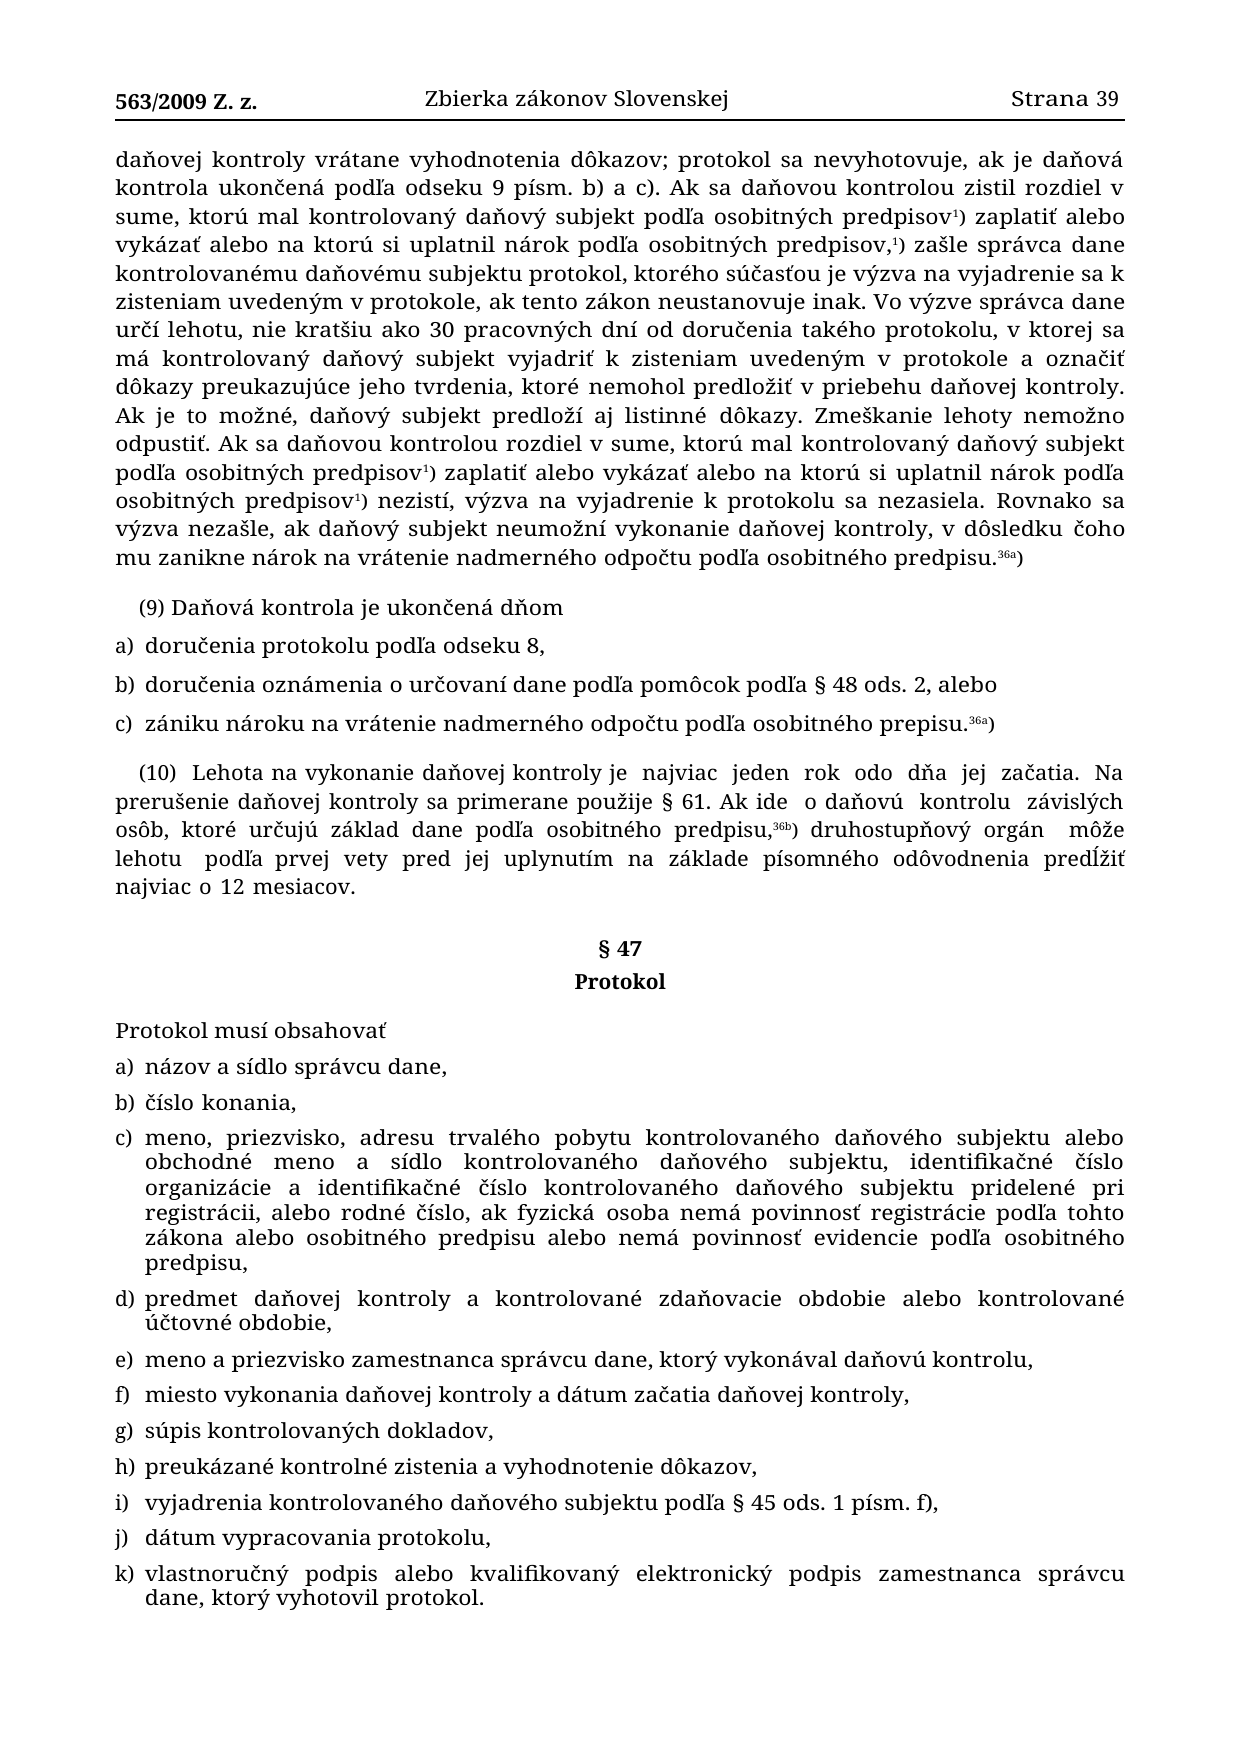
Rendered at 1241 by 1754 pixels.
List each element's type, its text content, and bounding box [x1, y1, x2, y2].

list dátum vypracovania protokolu, [115, 1523, 1136, 1552]
list Daňová kontrola je ukončená dňom [139, 593, 1136, 621]
text daňovej kontroly vrátane vyhodnotenia dôkazov; protokol sa nevyhotovuje, ak je daňová kontrola ukončená podľa odseku 9 písm. b) a c). Ak sa daňovou kontrolou zistil rozdiel v sume, ktorú mal kontrolovaný daňový subjekt podľa osobitných predpisov1) zaplatiť alebo vykázať alebo na ktorú si uplatnil nárok podľa osobitných predpisov,1) zašle správca dane kontrolovanému daňovému subjektu protokol, ktorého súčasťou je výzva na vyjadrenie sa k zisteniam uvedeným v protokole, ak tento zákon neustanovuje inak. Vo výzve správca dane určí lehotu, nie kratšiu ako 30 pracovných dní od doručenia takého protokolu, v ktorej sa má kontrolovaný daňový subjekt vyjadriť k zisteniam uvedeným v protokole a označiť dôkazy preukazujúce jeho tvrdenia, ktoré nemohol predložiť v priebehu daňovej kontroly. Ak je to možné, daňový subjekt predloží aj listinné dôkazy. Zmeškanie lehoty nemožno odpustiť. Ak sa daňovou kontrolou rozdiel v sume, ktorú mal kontrolovaný daňový subjekt podľa osobitných predpisov1) zaplatiť alebo vykázať alebo na ktorú si uplatnil nárok podľa osobitných predpisov1) nezistí, výzva na vyjadrenie k protokolu sa nezasiela. Rovnako sa výzva nezašle, ak daňový subjekt neumožní vykonanie daňovej kontroly, v dôsledku čoho mu zanikne nárok na vrátenie nadmerného odpočtu podľa osobitného predpisu.36a) [115, 145, 1125, 571]
list názov a sídlo správcu dane, [115, 1052, 1136, 1080]
list zániku nároku na vrátenie nadmerného odpočtu podľa osobitného prepisu.36a) [115, 709, 1136, 738]
list vlastnoručný podpis alebo kvalifikovaný elektronický podpis zamestnanca správcu dane, ktorý vyhotovil protokol. [115, 1562, 1125, 1612]
list meno a priezvisko zamestnanca správcu dane, ktorý vykonával daňovú kontrolu, [115, 1345, 1136, 1373]
list doručenia protokolu podľa odseku 8, [115, 631, 1136, 660]
list vyjadrenia kontrolovaného daňového subjektu podľa § 45 ods. 1 písm. f), [115, 1488, 1136, 1516]
list preukázané kontrolné zistenia a vyhodnotenie dôkazov, [115, 1452, 1136, 1481]
list predmet daňovej kontroly a kontrolované zdaňovacie obdobie alebo kontrolované účtovné obdobie, [115, 1287, 1125, 1337]
list Lehota na vykonanie daňovej kontroly je najviac jeden rok odo dňa jej začatia. Na prerušenie daňovej kontroly sa primerane použije § 61. Ak ide o daňovú kontrolu závislých osôb, ktoré určujú základ dane podľa osobitného predpisu,36b) druhostupňový orgán môže lehotu podľa prvej vety pred jej uplynutím na základe písomného odôvodnenia predĺžiť najviac o 12 mesiacov. [115, 758, 1125, 901]
list meno, priezvisko, adresu trvalého pobytu kontrolovaného daňového subjektu alebo obchodné meno a sídlo kontrolovaného daňového subjektu, identifikačné číslo organizácie a identifikačné číslo kontrolovaného daňového subjektu pridelené pri registrácii, alebo rodné číslo, ak fyzická osoba nemá povinnosť registrácie podľa tohto zákona alebo osobitného predpisu alebo nemá povinnosť evidencie podľa osobitného predpisu, [115, 1126, 1125, 1276]
text § 47 [104, 934, 1136, 962]
text Protokol [104, 967, 1136, 996]
list doručenia oznámenia o určovaní dane podľa pomôcok podľa § 48 ods. 2, alebo [115, 670, 1136, 699]
list súpis kontrolovaných dokladov, [115, 1416, 1136, 1445]
list miesto vykonania daňovej kontroly a dátum začatia daňovej kontroly, [115, 1381, 1136, 1409]
list číslo konania, [115, 1088, 1136, 1116]
text Protokol musí obsahovať [115, 1016, 1136, 1045]
